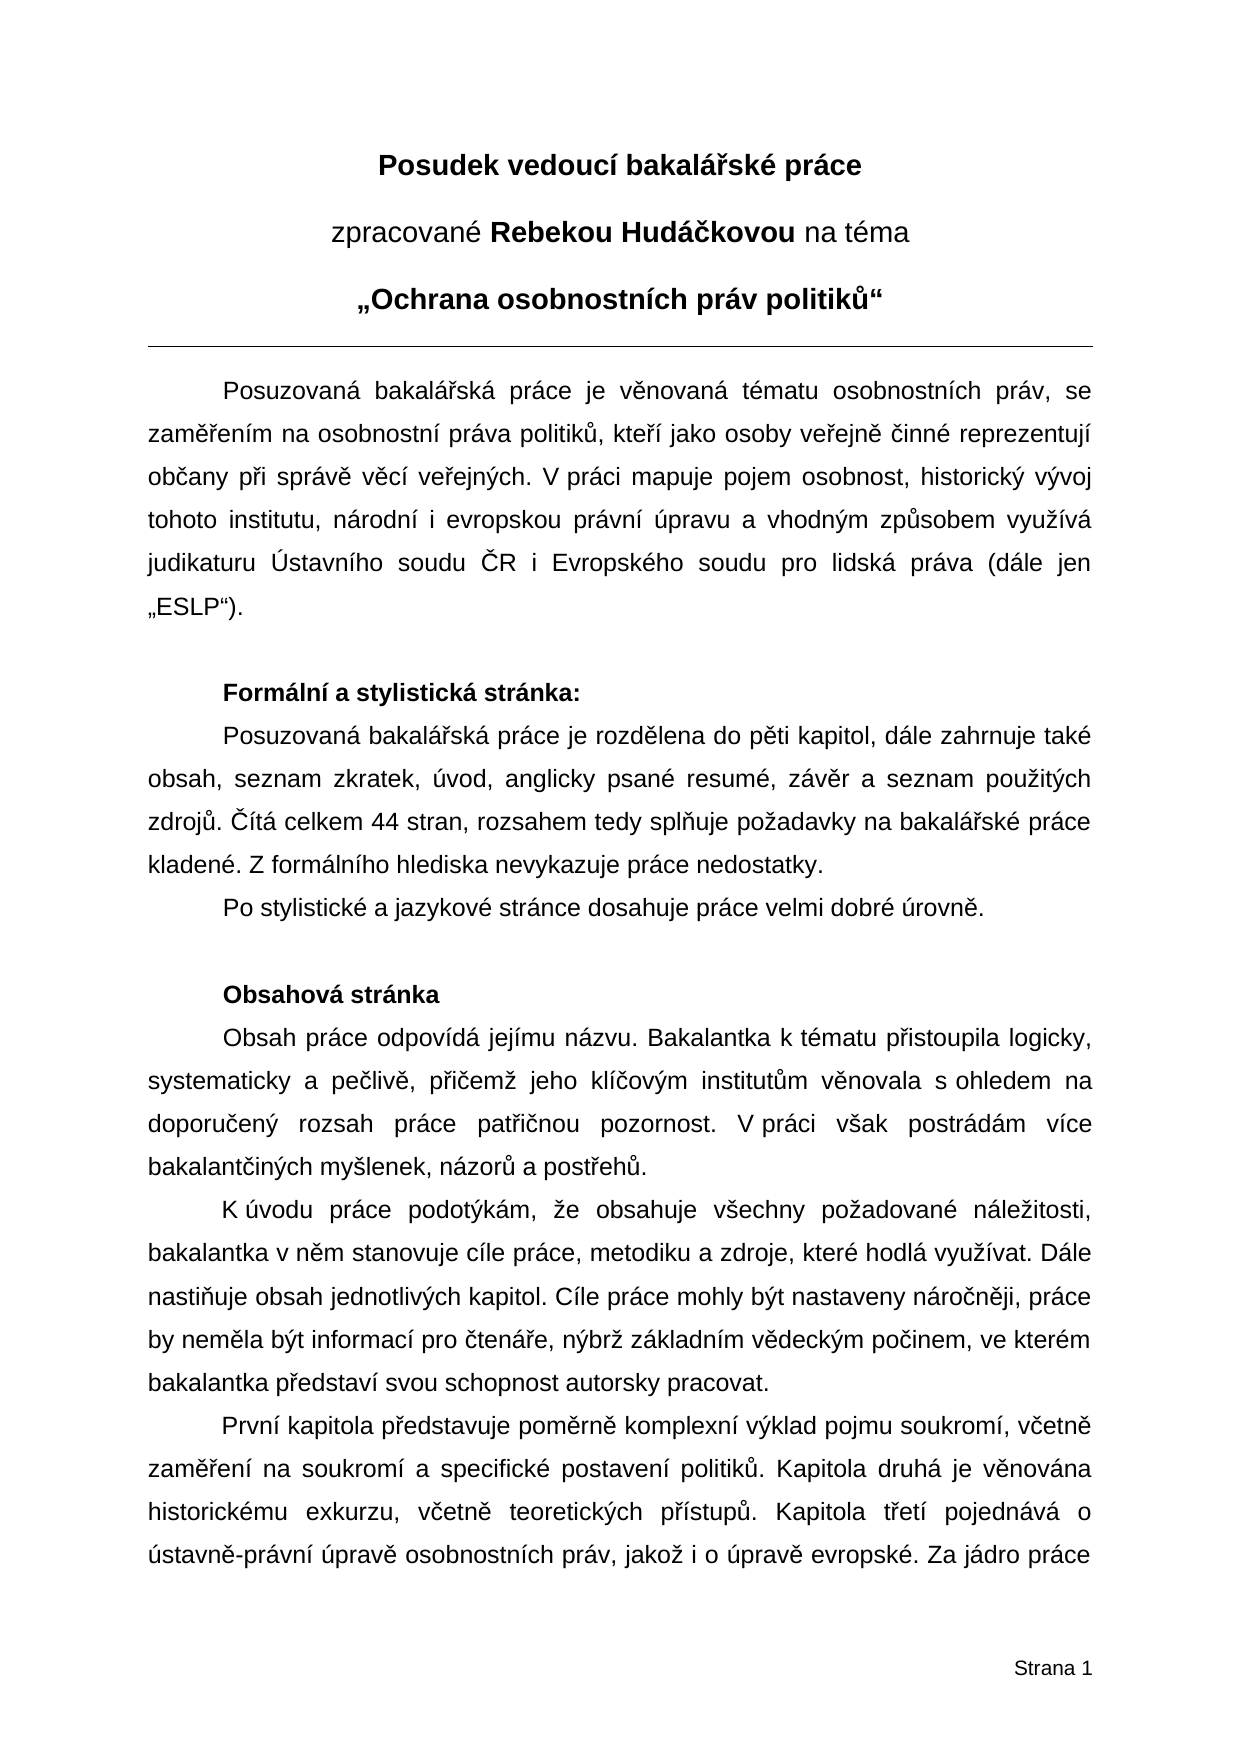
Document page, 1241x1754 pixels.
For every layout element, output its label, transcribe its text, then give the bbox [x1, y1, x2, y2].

text Posudek vedoucí bakalářské práce [148, 148, 1093, 181]
text Posuzovaná bakalářská práce je věnovaná tématu osobnostních práv, se zaměřením na osobnostní práva politiků, kteří jako osoby veřejně činné reprezentují občany při správě věcí veřejných. V práci mapuje pojem osobnost, historický vývoj tohoto institutu, národní i evropskou právní úpravu a vhodným způsobem využívá judikaturu Ústavního soudu ČR i Evropského soudu pro lidská práva (dále jen „ESLP“). [148, 376, 1093, 620]
text K úvodu práce podotýkám, že obsahuje všechny požadované náležitosti, bakalantka v něm stanovuje cíle práce, metodiku a zdroje, které hodlá využívat. Dále nastiňuje obsah jednotlivých kapitol. Cíle práce mohly být nastaveny náročněji, práce by neměla být informací pro čtenáře, nýbrž základním vědeckým počinem, ve kterém bakalantka představí svou schopnost autorsky pracovat. [148, 1195, 1093, 1397]
text zpracované Rebekou Hudáčkovou na téma [148, 215, 1093, 248]
text Posuzovaná bakalářská práce je rozdělena do pěti kapitol, dále zahrnuje také obsah, seznam zkratek, úvod, anglicky psané resumé, závěr a seznam použitých zdrojů. Čítá celkem 44 stran, rozsahem tedy splňuje požadavky na bakalářské práce kladené. Z formálního hlediska nevykazuje práce nedostatky. [148, 721, 1093, 879]
text Po stylistické a jazykové stránce dosahuje práce velmi dobré úrovně. [148, 893, 1093, 922]
text „Ochrana osobnostních práv politiků“ [148, 282, 1093, 315]
text Formální a stylistická stránka: [148, 678, 1093, 707]
text Obsah práce odpovídá jejímu názvu. Bakalantka k tématu přistoupila logicky, systematicky a pečlivě, přičemž jeho klíčovým institutům věnovala s ohledem na doporučený rozsah práce patřičnou pozornost. V práci však postrádám více bakalantčiných myšlenek, názorů a postřehů. [148, 1023, 1093, 1181]
text Obsahová stránka [148, 980, 1093, 1008]
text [148, 1411, 1093, 1569]
